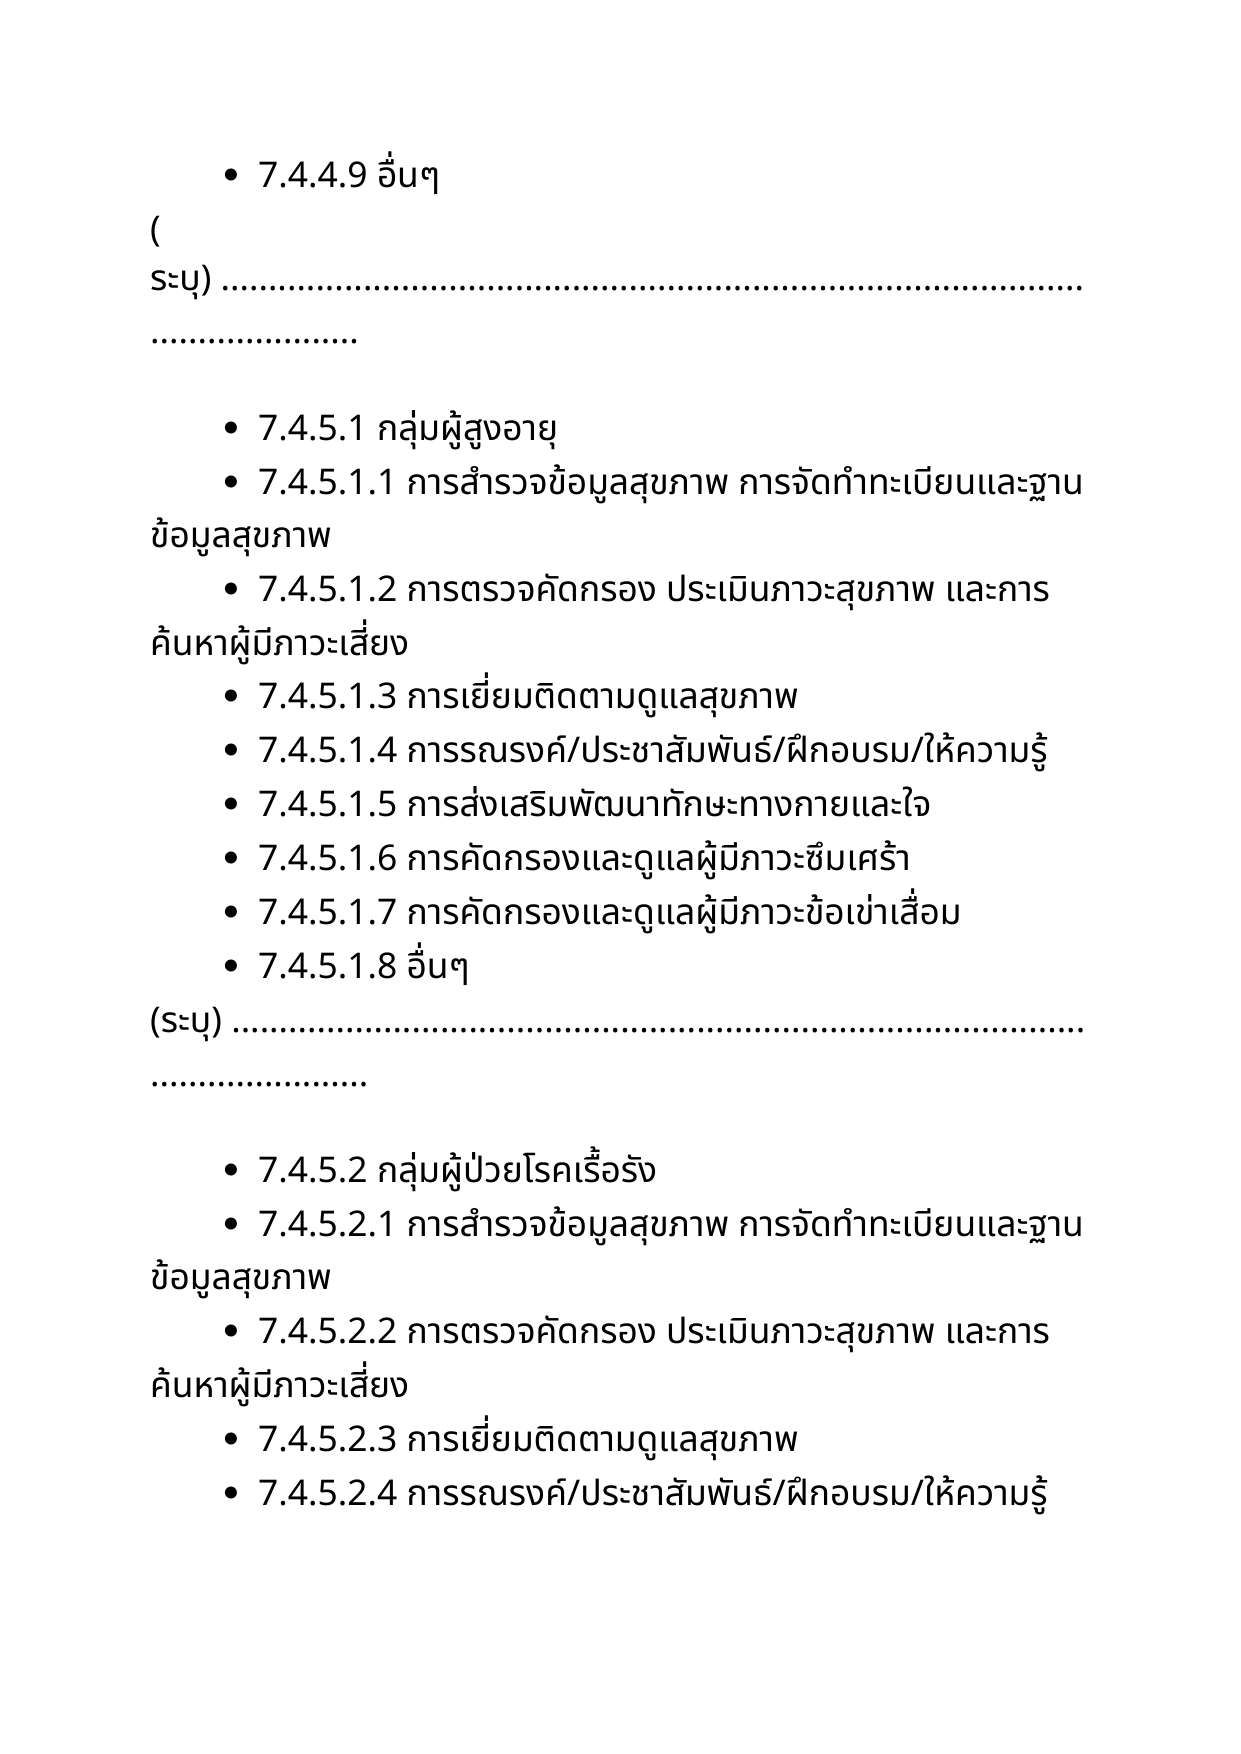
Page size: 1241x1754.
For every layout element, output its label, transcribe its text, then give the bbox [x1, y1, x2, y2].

title 7.4.5.1.7 การคัดกรองและดูแลผู้มีภาวะข้อเข่าเสื่อม [150, 886, 1090, 940]
title 7.4.5.1.1 การสำรวจข้อมูลสุขภาพ การจัดทำทะเบียนและฐานข้อมูลสุขภาพ [150, 456, 1090, 564]
title 7.4.5.2.2 การตรวจคัดกรอง ประเมินภาวะสุขภาพ และการค้นหาผู้มีภาวะเสี่ยง [150, 1306, 1090, 1413]
title 7.4.5.1 กลุ่มผู้สูงอายุ [150, 402, 1090, 456]
title 7.4.5.2 กลุ่มผู้ป่วยโรคเรื้อรัง [150, 1144, 1090, 1198]
title 7.4.5.1.4 การรณรงค์/ประชาสัมพันธ์/ฝึกอบรม/ให้ความรู้ [150, 725, 1090, 779]
title 7.4.5.1.5 การส่งเสริมพัฒนาทักษะทางกายและใจ [150, 779, 1090, 833]
title 7.4.5.2.4 การรณรงค์/ประชาสัมพันธ์/ฝึกอบรม/ให้ความรู้ [150, 1467, 1090, 1521]
title 7.4.5.1.3 การเยี่ยมติดตามดูแลสุขภาพ [150, 671, 1090, 725]
title 7.4.5.1.6 การคัดกรองและดูแลผู้มีภาวะซึมเศร้า [150, 833, 1090, 886]
title 7.4.5.1.2 การตรวจคัดกรอง ประเมินภาวะสุขภาพ และการค้นหาผู้มีภาวะเสี่ยง [150, 564, 1090, 671]
title 7.4.5.1.8 อื่นๆ (ระบุ) ................................................................................................................. [150, 940, 1090, 1096]
title 7.4.5.2.1 การสำรวจข้อมูลสุขภาพ การจัดทำทะเบียนและฐานข้อมูลสุขภาพ [150, 1198, 1090, 1306]
title 7.4.5.2.3 การเยี่ยมติดตามดูแลสุขภาพ [150, 1413, 1090, 1467]
title 7.4.4.9 อื่นๆ (ระบุ) ................................................................................................................. [150, 150, 1090, 354]
